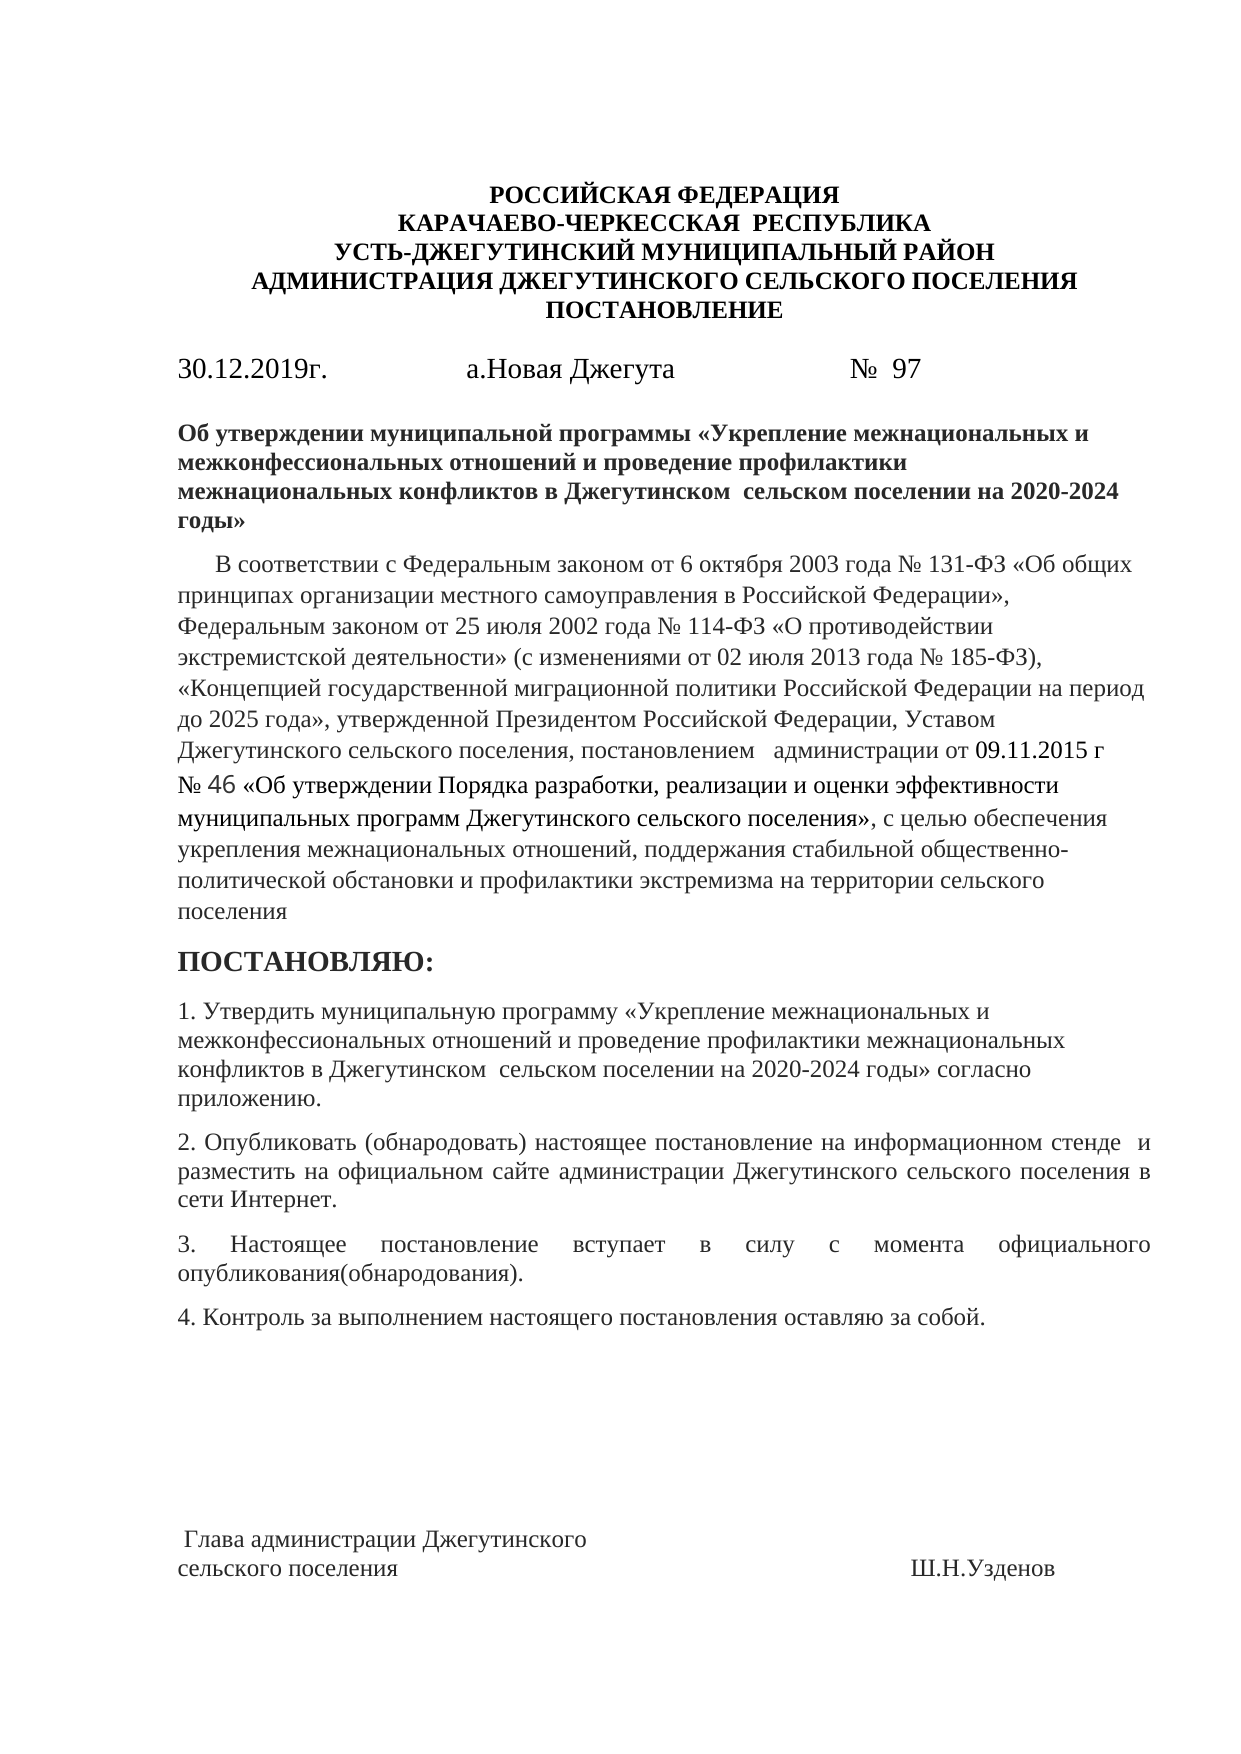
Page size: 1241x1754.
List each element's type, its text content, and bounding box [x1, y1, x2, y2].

text 2. Опубликовать (обнародовать) настоящее постановление на информационном стенде и разместить на официальном сайте администрации Джегутинского сельского поселения в сети Интернет. [177, 1127, 1152, 1213]
text В соответствии с Федеральным законом от 6 октября 2003 года № 131-ФЗ «Об общих принципах организации местного самоуправления в Российской Федерации», Федеральным законом от 25 июля 2002 года № 114-ФЗ «О противодействии экстремистской деятельности» (с изменениями от 02 июля 2013 года № 185-ФЗ), «Концепцией государственной миграционной политики Российской Федерации на период до 2025 года», утвержденной Президентом Российской Федерации, Уставом Джегутинского сельского поселения, постановлением администрации от 09.11.2015 г № 46 «Об утверждении Порядка разработки, реализации и оценки эффективности муниципальных программ Джегутинского сельского поселения», с целью обеспечения укрепления межнациональных отношений, поддержания стабильной общественно-политической обстановки и профилактики экстремизма на территории сельского поселения [177, 549, 1152, 925]
text 30.12.2019г. а.Новая Джегута № 97 [177, 351, 1152, 385]
text 4. Контроль за выполнением настоящего постановления оставляю за собой. [177, 1302, 1152, 1331]
text 1. Утвердить муниципальную программу «Укрепление межнациональных и межконфессиональных отношений и проведение профилактики межнациональных конфликтов в Джегутинском сельском поселении на 2020-2024 годы» согласно приложению. [177, 996, 1152, 1111]
text ПОСТАНОВЛЕНИЕ [177, 295, 1152, 323]
text АДМИНИСТРАЦИЯ ДЖЕГУТИНСКОГО СЕЛЬСКОГО ПОСЕЛЕНИЯ [177, 266, 1152, 295]
text КАРАЧАЕВО-ЧЕРКЕССКАЯ РЕСПУБЛИКА [177, 208, 1152, 237]
text ПОСТАНОВЛЯЮ: [177, 944, 1152, 977]
text УСТЬ-ДЖЕГУТИНСКИЙ МУНИЦИПАЛЬНЫЙ РАЙОН [177, 237, 1152, 266]
text Об утверждении муниципальной программы «Укрепление межнациональных и межконфессиональных отношений и проведение профилактики межнациональных конфликтов в Джегутинском сельском поселении на 2020-2024 годы» [177, 418, 1152, 533]
text 3. Настоящее постановление вступает в силу с момента официального опубликования(обнародования). [177, 1229, 1152, 1286]
text РОССИЙСКАЯ ФЕДЕРАЦИЯ [177, 180, 1152, 208]
text Глава администрации Джегутинского сельского поселения Ш.Н.Узденов [177, 1524, 1152, 1581]
